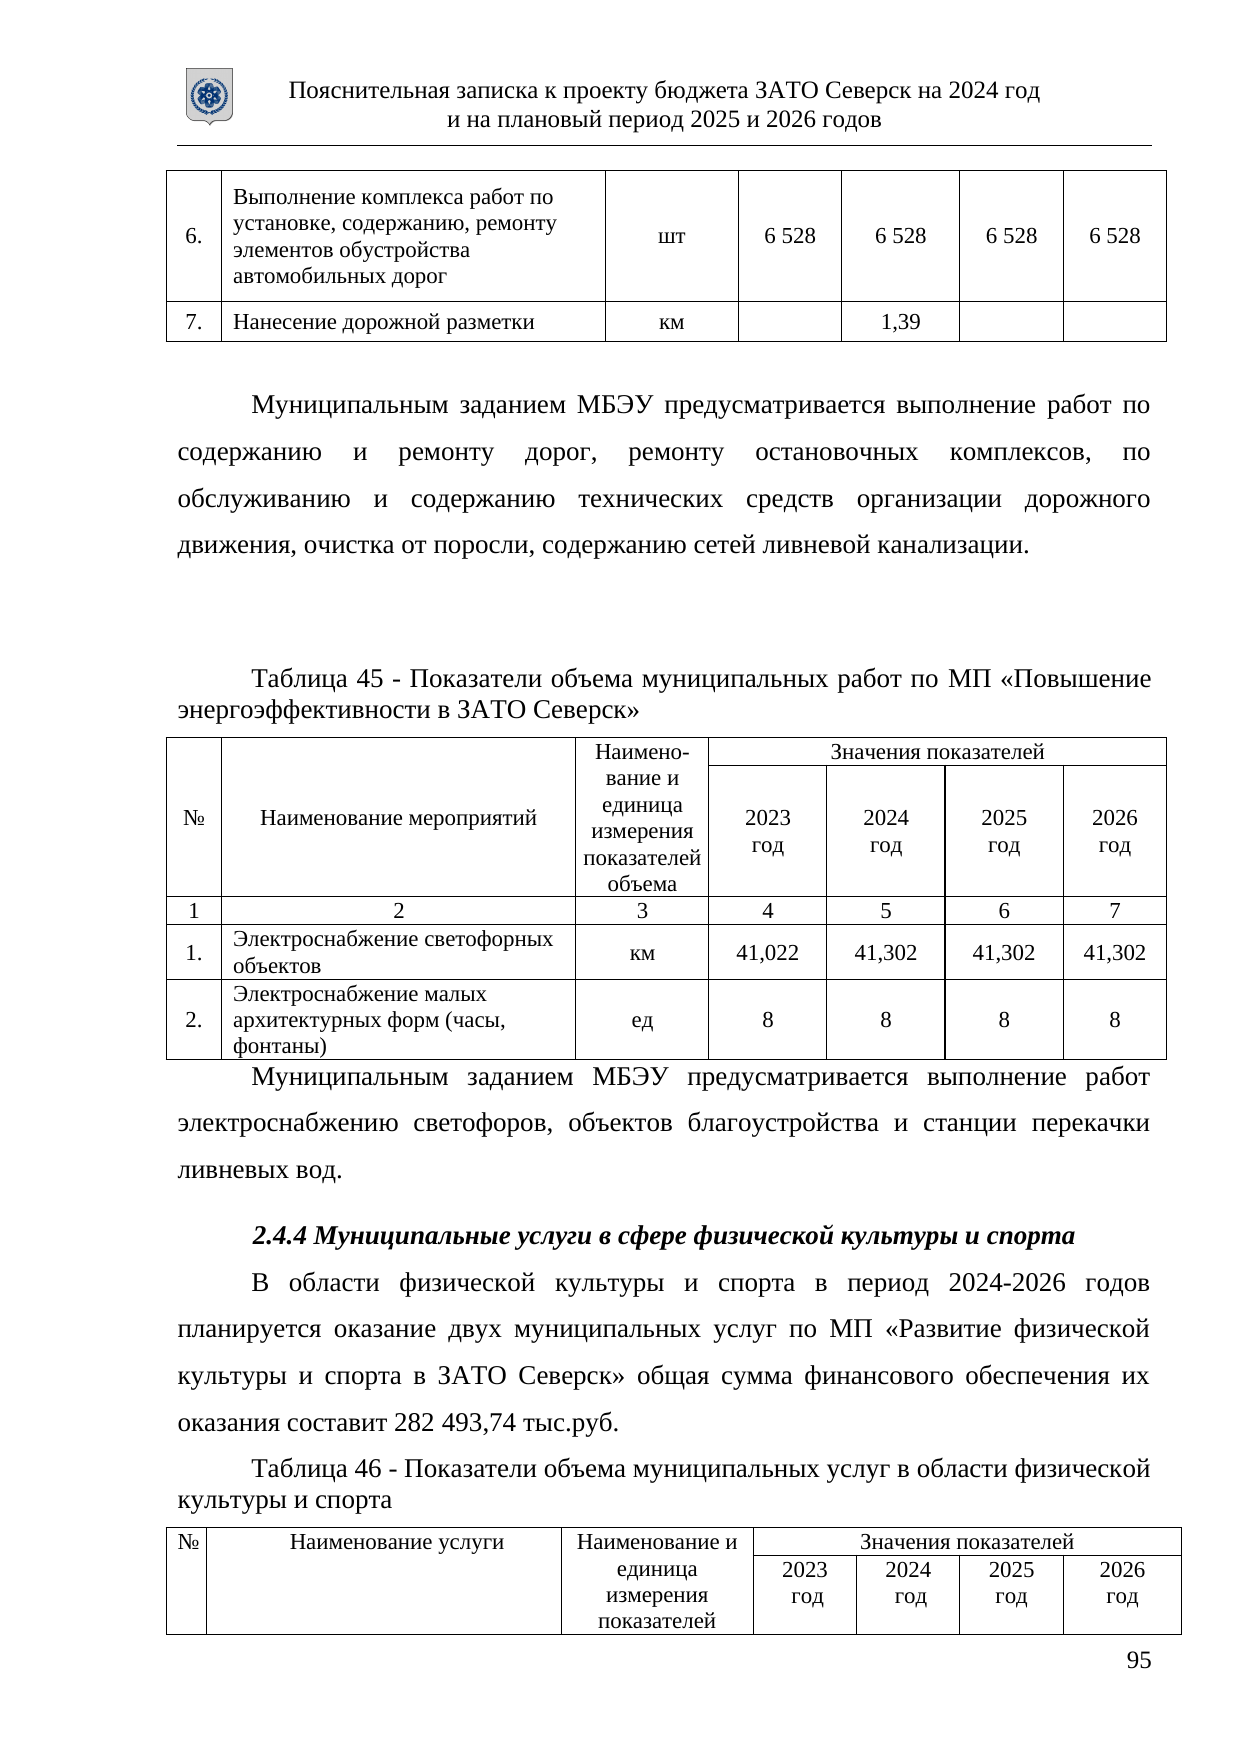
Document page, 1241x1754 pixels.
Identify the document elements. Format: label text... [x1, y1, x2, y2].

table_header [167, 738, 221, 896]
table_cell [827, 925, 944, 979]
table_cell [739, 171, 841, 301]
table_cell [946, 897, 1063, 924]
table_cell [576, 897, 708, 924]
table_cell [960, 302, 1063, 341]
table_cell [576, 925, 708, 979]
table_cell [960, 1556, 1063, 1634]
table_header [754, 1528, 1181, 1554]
text Таблица 45 - Показатели объема муниципальных работ по МП «Повышение энергоэффективности в ЗАТО Северск» [177, 662, 1152, 724]
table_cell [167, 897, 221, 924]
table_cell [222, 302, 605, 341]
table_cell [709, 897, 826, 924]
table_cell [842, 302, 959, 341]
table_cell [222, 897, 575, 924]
text Муниципальным заданием МБЭУ предусматривается выполнение работ по содержанию и ремонту дорог, ремонту остановочных комплексов, по обслуживанию и содержанию технических средств организации дорожного движения, очистка от поросли, содержанию сетей ливневой канализации. [177, 388, 1152, 559]
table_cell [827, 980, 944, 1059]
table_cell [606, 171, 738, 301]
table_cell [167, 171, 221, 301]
text Муниципальным заданием МБЭУ предусматривается выполнение работ электроснабжению светофоров, объектов благоустройства и станции перекачки ливневых вод. [177, 1060, 1152, 1184]
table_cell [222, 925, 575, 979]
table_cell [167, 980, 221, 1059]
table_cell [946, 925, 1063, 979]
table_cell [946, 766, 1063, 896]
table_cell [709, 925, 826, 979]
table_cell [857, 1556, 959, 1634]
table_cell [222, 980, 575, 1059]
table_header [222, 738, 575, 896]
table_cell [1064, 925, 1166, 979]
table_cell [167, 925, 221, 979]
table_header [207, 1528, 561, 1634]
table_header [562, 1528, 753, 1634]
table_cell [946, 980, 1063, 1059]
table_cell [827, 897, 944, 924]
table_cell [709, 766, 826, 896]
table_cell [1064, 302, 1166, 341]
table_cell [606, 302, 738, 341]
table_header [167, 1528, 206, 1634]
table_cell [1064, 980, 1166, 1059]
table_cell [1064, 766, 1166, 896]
text В области физической культуры и спорта в период 2024-2026 годов планируется оказание двух муниципальных услуг по МП «Развитие физической культуры и спорта в ЗАТО Северск» общая сумма финансового обеспечения их оказания составит 282 493,74 тыс.руб. [177, 1266, 1152, 1437]
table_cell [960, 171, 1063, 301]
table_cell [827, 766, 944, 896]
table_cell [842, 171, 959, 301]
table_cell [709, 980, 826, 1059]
picture [186, 68, 233, 126]
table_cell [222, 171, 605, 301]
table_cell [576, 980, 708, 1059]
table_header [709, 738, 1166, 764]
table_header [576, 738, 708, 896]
text 2.4.4 Муниципальные услуги в сфере физической культуры и спорта [177, 1219, 1152, 1250]
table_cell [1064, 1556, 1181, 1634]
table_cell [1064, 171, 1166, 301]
text Таблица 46 - Показатели объема муниципальных услуг в области физической культуры и спорта [177, 1452, 1152, 1515]
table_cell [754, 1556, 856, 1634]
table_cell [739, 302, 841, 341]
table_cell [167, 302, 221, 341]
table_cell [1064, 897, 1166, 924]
